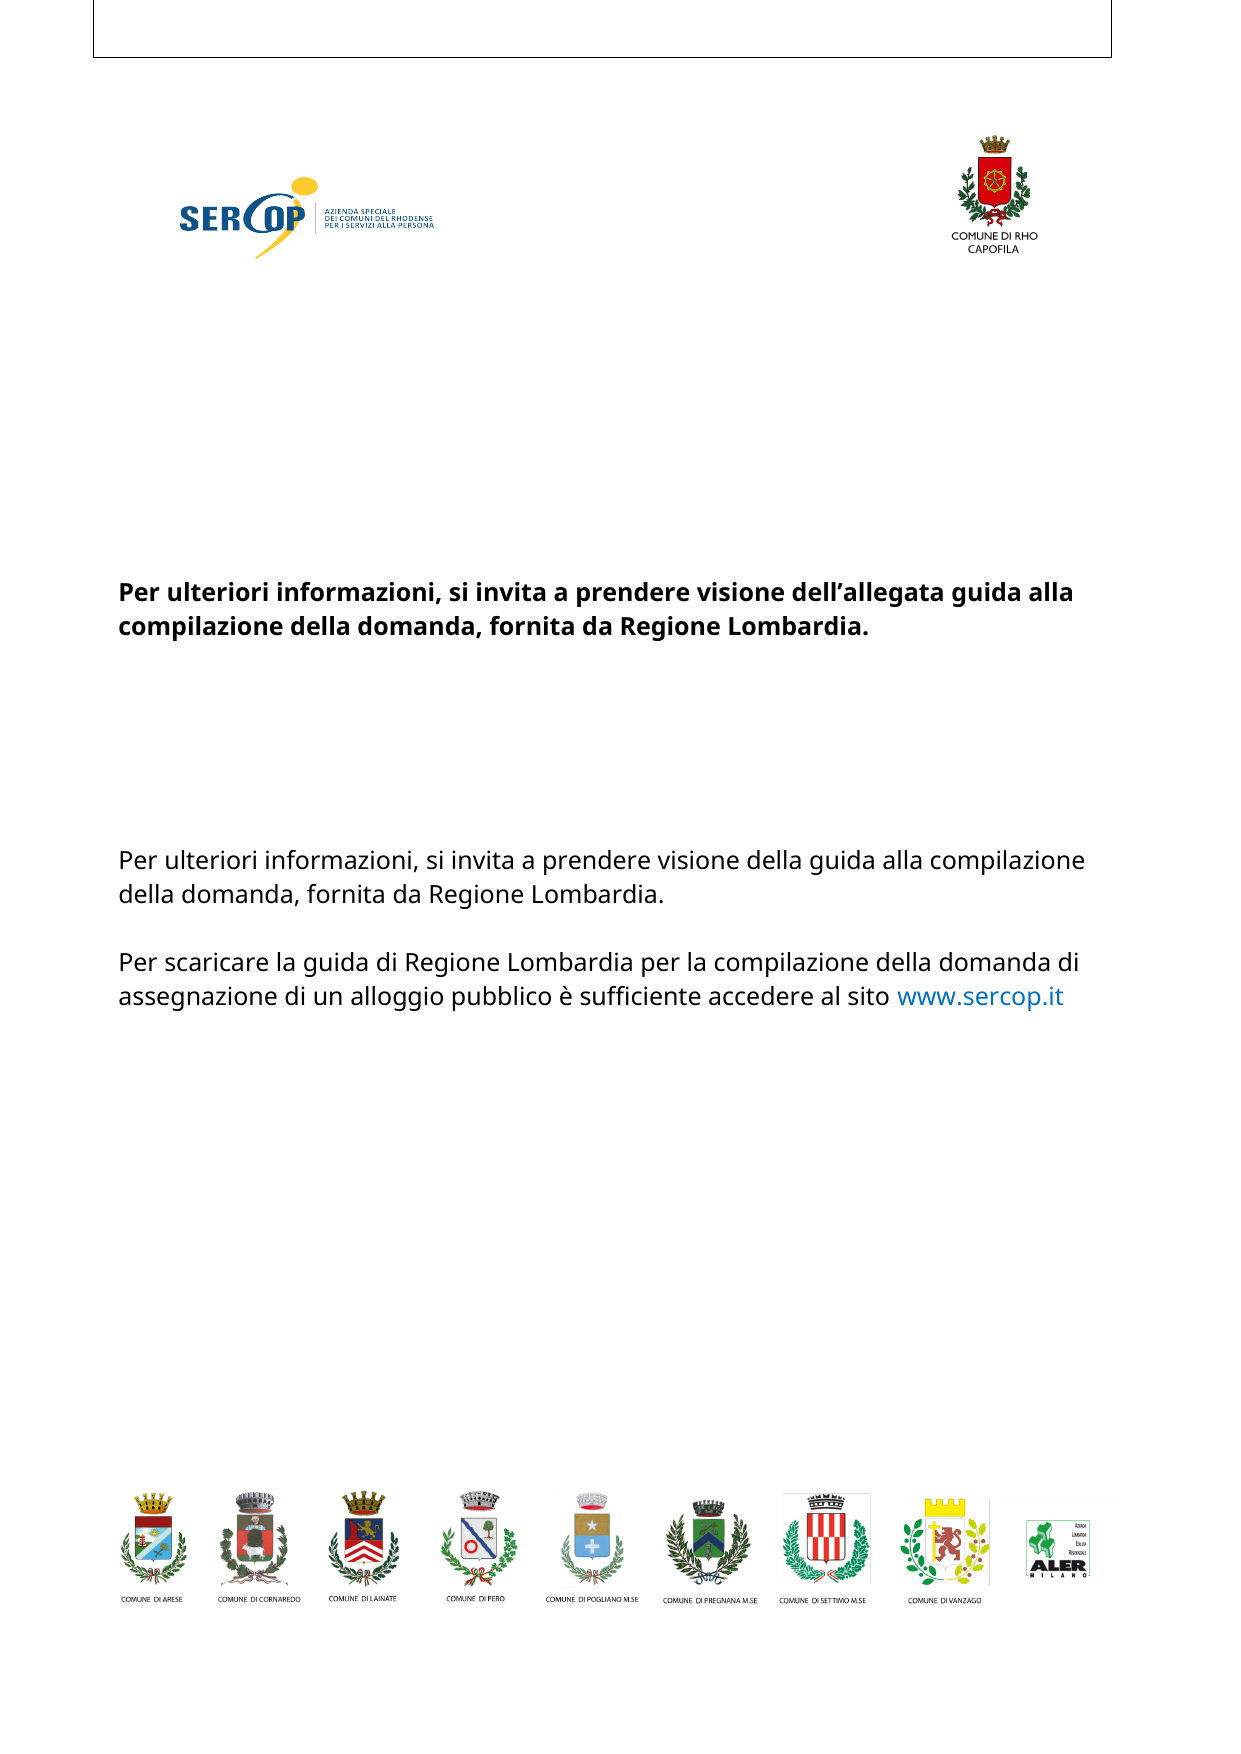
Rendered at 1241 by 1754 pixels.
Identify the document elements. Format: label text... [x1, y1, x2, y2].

text Per ulteriori informazioni, si invita a prendere visione della guida alla compilazione della domanda, fornita da Regione Lombardia. [118, 843, 1122, 911]
text Per scaricare la guida di Regione Lombardia per la compilazione della domanda di assegnazione di un alloggio pubblico è sufficiente accedere al sito www.sercop.it [118, 945, 1122, 1013]
picture [180, 177, 434, 259]
picture [951, 118, 1039, 259]
picture [121, 1363, 1119, 1605]
text Per ulteriori informazioni, si invita a prendere visione dell’allegata guida alla compilazione della domanda, fornita da Regione Lombardia. [118, 575, 1122, 643]
